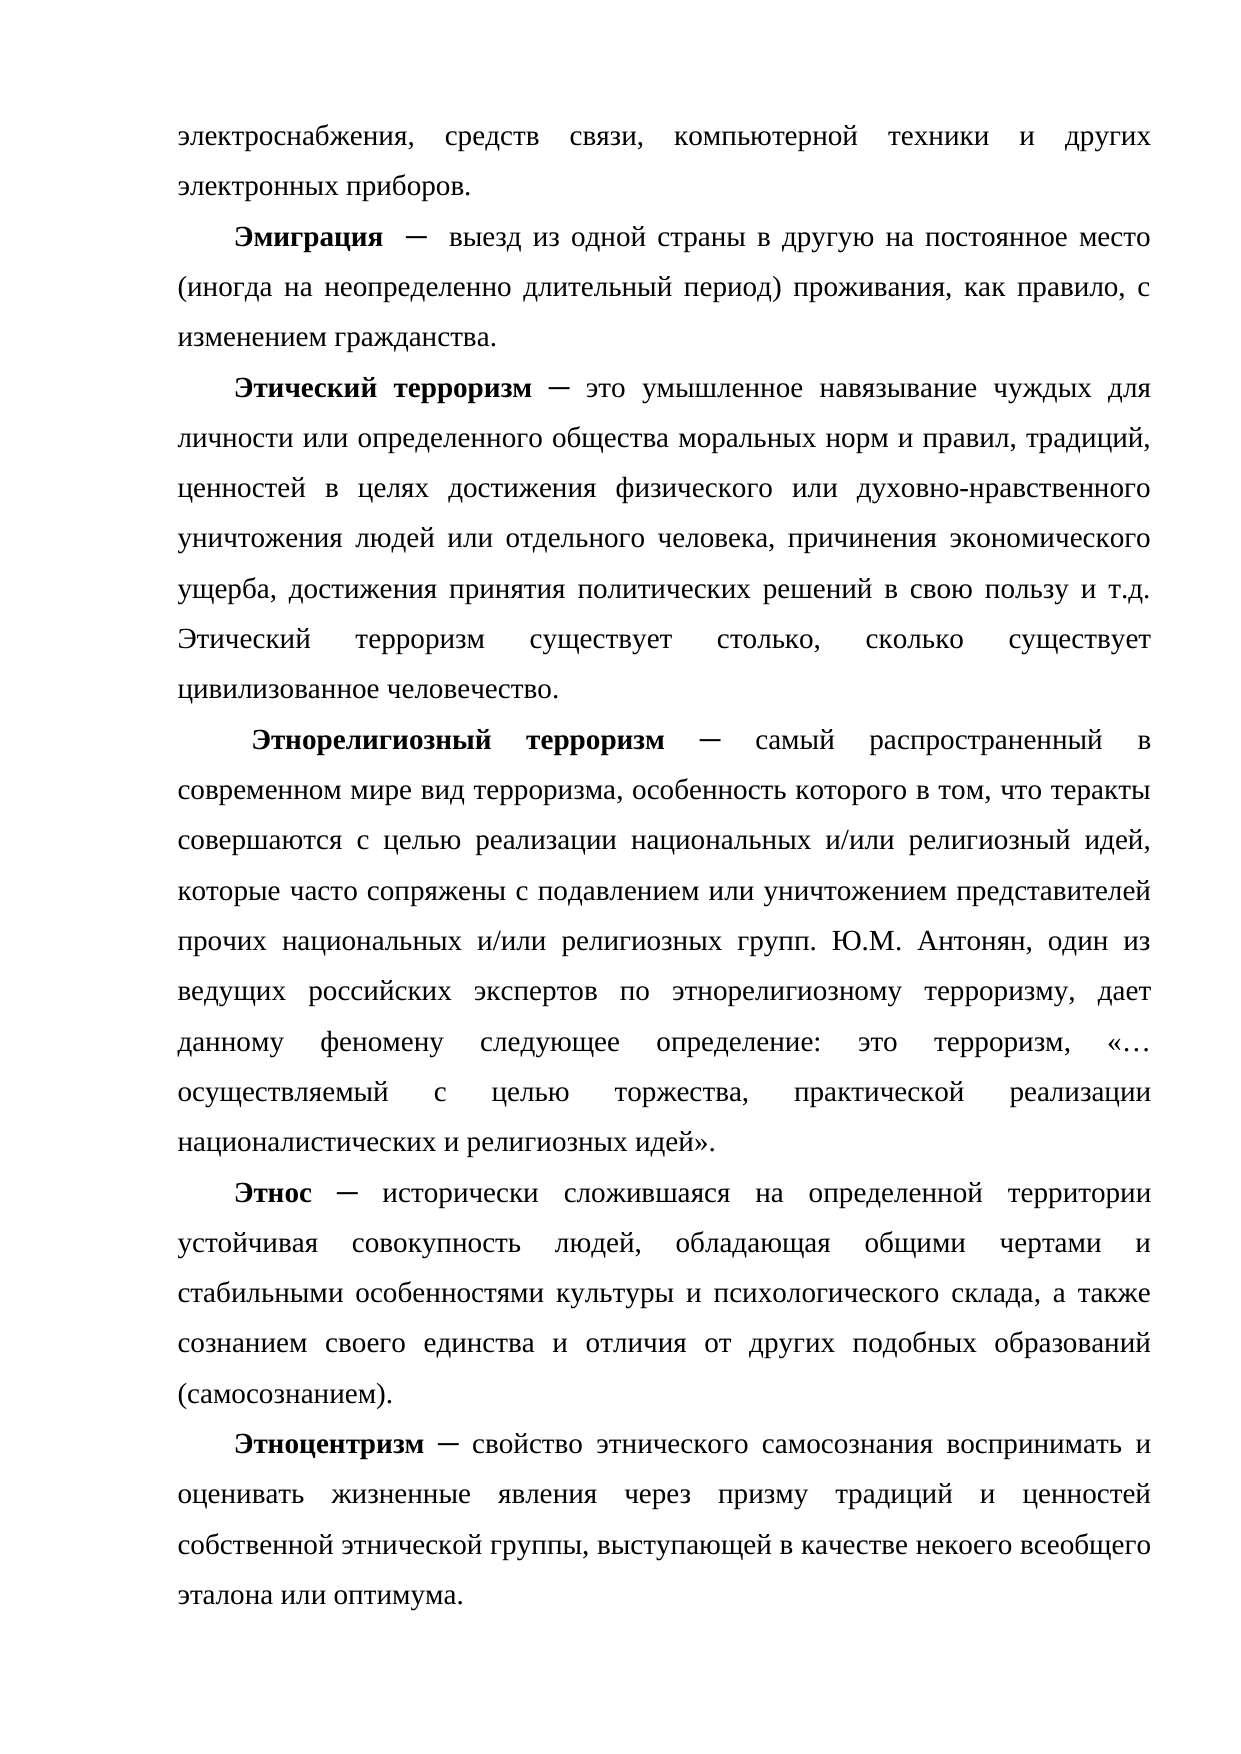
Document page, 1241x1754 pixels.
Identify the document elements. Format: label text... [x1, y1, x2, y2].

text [177, 118, 1152, 202]
text Этноцентризм ─ свойство этнического самосознания воспринимать и оценивать жизненные явления через призму традиций и ценностей собственной этнической группы, выступающей в качестве некоего всеобщего эталона или оптимума. [177, 1426, 1152, 1611]
text Эмиграция ─ выезд из одной страны в другую на постоянное место (иногда на неопределенно длительный период) проживания, как правило, с изменением гражданства. [177, 219, 1152, 353]
text Этнорелигиозный терроризм ─ самый распространенный в современном мире вид терроризма, особенность которого в том, что теракты совершаются с целью реализации национальных и/или религиозный идей, которые часто сопряжены с подавлением или уничтожением представителей прочих национальных и/или религиозных групп. Ю.М. Антонян, один из ведущих российских экспертов по этнорелигиозному терроризму, дает данному феномену следующее определение: это терроризм, «…осуществляемый с целью торжества, практической реализации националистических и религиозных идей». [177, 722, 1152, 1158]
text Этический терроризм ─ это умышленное навязывание чуждых для личности или определенного общества моральных норм и правил, традиций, ценностей в целях достижения физического или духовно-нравственного уничтожения людей или отдельного человека, причинения экономического ущерба, достижения принятия политических решений в свою пользу и т.д. Этический терроризм существует столько, сколько существует цивилизованное человечество. [177, 370, 1152, 705]
text Этнос ─ исторически сложившаяся на определенной территории устойчивая совокупность людей, обладающая общими чертами и стабильными особенностями культуры и психологического склада, а также сознанием своего единства и отличия от других подобных образований (самосознанием). [177, 1175, 1152, 1409]
